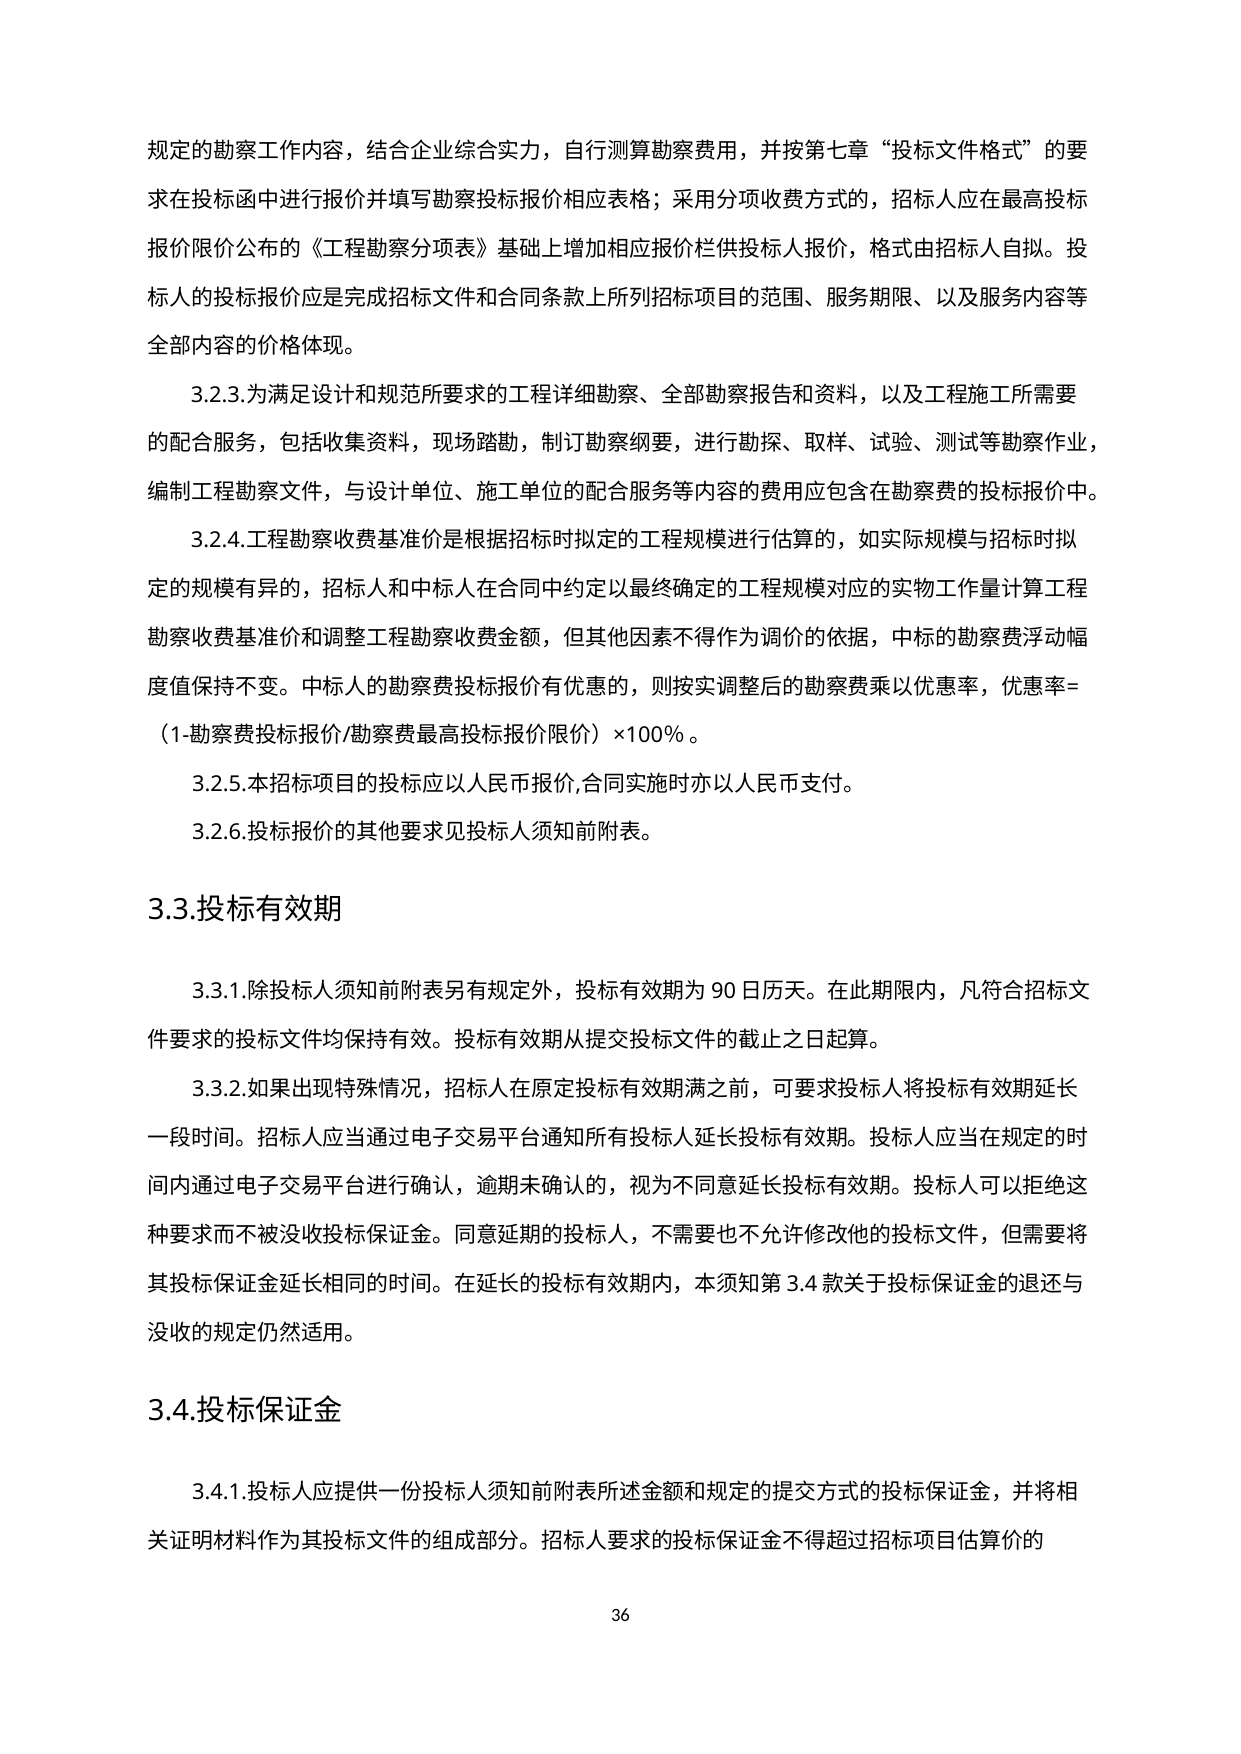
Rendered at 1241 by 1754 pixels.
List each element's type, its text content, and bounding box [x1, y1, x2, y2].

subtitle 3.4.投标保证金 [148, 1375, 1093, 1440]
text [148, 133, 1093, 360]
text 3.3.2.如果出现特殊情况，招标人在原定投标有效期满之前，可要求投标人将投标有效期延长一段时间。招标人应当通过电子交易平台通知所有投标人延长投标有效期。投标人应当在规定的时间内通过电子交易平台进行确认，逾期未确认的，视为不同意延长投标有效期。投标人可以拒绝这种要求而不被没收投标保证金。同意延期的投标人，不需要也不允许修改他的投标文件，但需要将其投标保证金延长相同的时间。在延长的投标有效期内，本须知第3.4款关于投标保证金的退还与没收的规定仍然适用。 [148, 1070, 1093, 1347]
text 3.3.1.除投标人须知前附表另有规定外，投标有效期为90日历天。在此期限内，凡符合招标文件要求的投标文件均保持有效。投标有效期从提交投标文件的截止之日起算。 [148, 973, 1093, 1054]
text 3.2.3.为满足设计和规范所要求的工程详细勘察、全部勘察报告和资料，以及工程施工所需要的配合服务，包括收集资料，现场踏勘，制订勘察纲要，进行勘探、取样、试验、测试等勘察作业，编制工程勘察文件，与设计单位、施工单位的配合服务等内容的费用应包含在勘察费的投标报价中。 [148, 376, 1093, 506]
text 3.2.5.本招标项目的投标应以人民币报价,合同实施时亦以人民币支付。 [148, 765, 1093, 798]
text 3.2.4.工程勘察收费基准价是根据招标时拟定的工程规模进行估算的，如实际规模与招标时拟定的规模有异的，招标人和中标人在合同中约定以最终确定的工程规模对应的实物工作量计算工程勘察收费基准价和调整工程勘察收费金额，但其他因素不得作为调价的依据，中标的勘察费浮动幅度值保持不变。中标人的勘察费投标报价有优惠的，则按实调整后的勘察费乘以优惠率，优惠率=（1-勘察费投标报价/勘察费最高投标报价限价）×100％ 。 [148, 522, 1093, 749]
text 3.2.6.投标报价的其他要求见投标人须知前附表。 [148, 814, 1093, 846]
subtitle 3.3.投标有效期 [148, 874, 1093, 939]
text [148, 1473, 1093, 1555]
